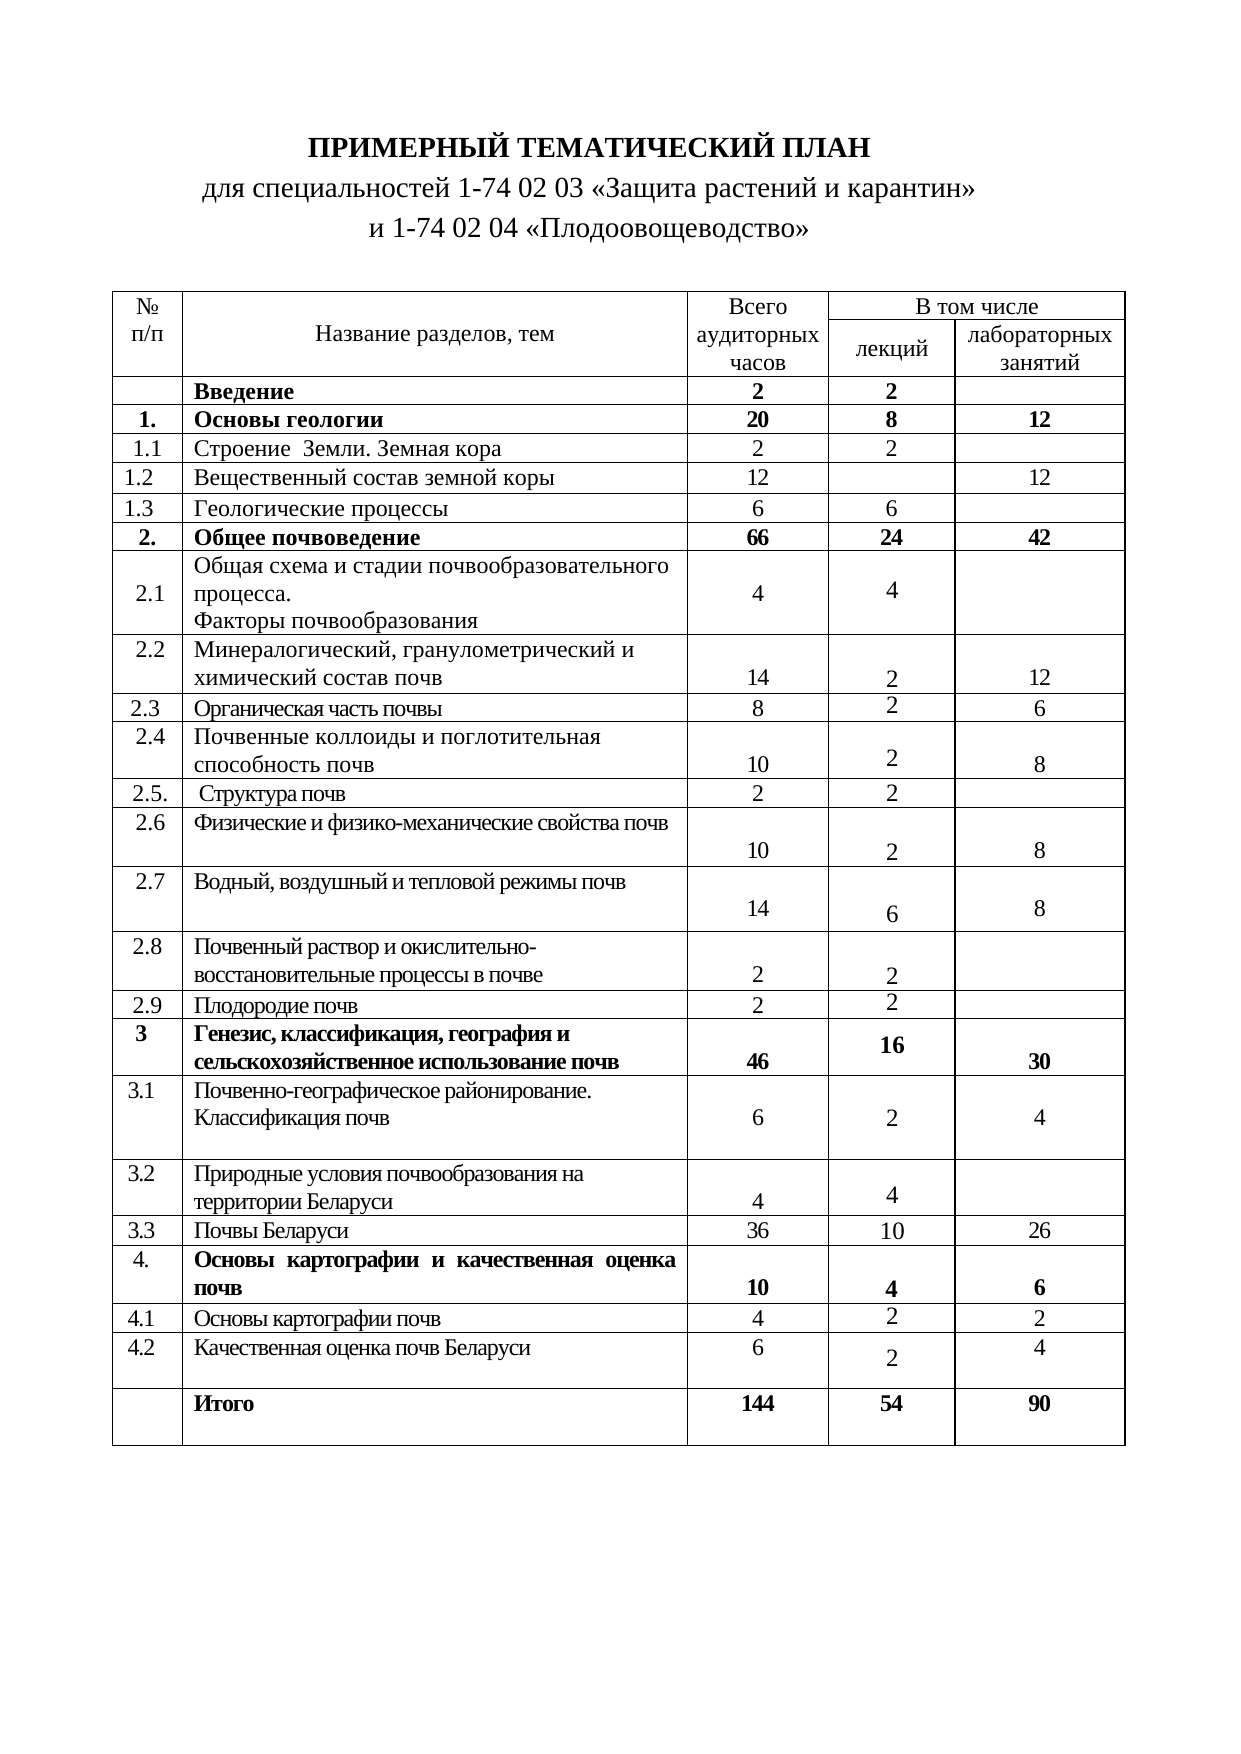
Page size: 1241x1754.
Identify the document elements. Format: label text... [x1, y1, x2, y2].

table_cell 2.2 [113, 635, 182, 693]
table_cell 3.1 [113, 1076, 182, 1158]
table_cell 1.3 [113, 494, 182, 522]
table_cell 4 [829, 1246, 954, 1303]
table_cell 2.5. [113, 779, 182, 807]
table_cell 66 [688, 523, 828, 550]
table_cell 2 [688, 377, 828, 404]
table_cell 8 [956, 808, 1124, 866]
table_cell 2.3 [113, 694, 182, 721]
table_cell [956, 1160, 1124, 1215]
table_cell Генезис, классификация, география и сельскохозяйственное использование почв [183, 1019, 687, 1074]
table_cell 2 [829, 779, 954, 807]
table_cell 1.2 [113, 463, 182, 493]
table_cell 2.1 [113, 551, 182, 634]
table_cell 4 [688, 551, 828, 634]
table_header № п/п [113, 292, 182, 376]
table_cell Общее почвоведение [183, 523, 687, 550]
table_cell Органическая часть почвы [183, 694, 687, 721]
table_cell 1. [113, 405, 182, 433]
table_cell [956, 932, 1124, 990]
table_cell 10 [688, 808, 828, 866]
table_cell 1.1 [113, 434, 182, 462]
table_cell 24 [829, 523, 954, 550]
table_cell 4.2 [113, 1333, 182, 1388]
table_cell 3.2 [113, 1160, 182, 1215]
table_cell Структура почв [183, 779, 687, 807]
table_cell 26 [956, 1216, 1124, 1244]
table_cell 36 [688, 1216, 828, 1244]
table_cell 12 [956, 635, 1124, 693]
table_cell 4 [688, 1304, 828, 1332]
table_cell Почвенно-географическое районирование. Классификация почв [183, 1076, 687, 1158]
table_cell Почвенные коллоиды и поглотительная способность почв [183, 722, 687, 777]
table_cell 2 [688, 434, 828, 462]
table_cell Введение [183, 377, 687, 404]
table_cell 14 [688, 867, 828, 931]
table_cell Основы картографии и качественная оценка почв [183, 1246, 687, 1303]
table_cell 2 [829, 694, 954, 721]
table_cell [113, 1389, 182, 1445]
table_cell 54 [829, 1389, 954, 1445]
table_cell Геологические процессы [183, 494, 687, 522]
table_cell 6 [829, 867, 954, 931]
table_cell 6 [956, 1246, 1124, 1303]
table_cell [956, 494, 1124, 522]
table_cell 2.6 [113, 808, 182, 866]
text и 1-74 02 04 «Плодоовощеводство» [53, 210, 1125, 244]
table_cell 2 [829, 1333, 954, 1388]
table_cell Почвенный раствор и окислительно-восстановительные процессы в почве [183, 932, 687, 990]
table_cell 4 [688, 1160, 828, 1215]
table_cell 10 [829, 1216, 954, 1244]
table_cell 4 [956, 1333, 1124, 1388]
table_cell 2.4 [113, 722, 182, 777]
table_cell Основы геологии [183, 405, 687, 433]
table_cell 3.3 [113, 1216, 182, 1244]
table_cell 42 [956, 523, 1124, 550]
table_cell 6 [688, 1076, 828, 1158]
table_cell Физические и физико-механические свойства почв [183, 808, 687, 866]
table_cell Итого [183, 1389, 687, 1445]
table_cell 2 [829, 1304, 954, 1332]
table_cell Минералогический, гранулометрический и химический состав почв [183, 635, 687, 693]
table_cell 2 [829, 377, 954, 404]
table_cell 90 [956, 1389, 1124, 1445]
table_cell 2 [688, 779, 828, 807]
text для специальностей 1-74 02 03 «Защита растений и карантин» [53, 170, 1125, 204]
table_cell 10 [688, 722, 828, 777]
table_header Название разделов, тем [183, 292, 687, 376]
table_cell 2 [829, 991, 954, 1018]
table_cell 12 [688, 463, 828, 493]
table_cell Почвы Беларуси [183, 1216, 687, 1244]
table_cell 12 [956, 405, 1124, 433]
table_cell 4.1 [113, 1304, 182, 1332]
table_cell [829, 463, 954, 493]
table_cell 12 [956, 463, 1124, 493]
table_cell 2.8 [113, 932, 182, 990]
table_cell 8 [956, 722, 1124, 777]
table_cell Качественная оценка почв Беларуси [183, 1333, 687, 1388]
table_cell 6 [829, 494, 954, 522]
table_cell 20 [688, 405, 828, 433]
table_cell 14 [688, 635, 828, 693]
table_cell 2 [829, 932, 954, 990]
table_cell 8 [956, 867, 1124, 931]
table_cell Природные условия почвообразования на территории Беларуси [183, 1160, 687, 1215]
table_cell лекций [829, 320, 954, 376]
table_cell Основы картографии почв [183, 1304, 687, 1332]
table_cell 2 [956, 1304, 1124, 1332]
table_cell 4 [829, 551, 954, 634]
table_cell 6 [956, 694, 1124, 721]
table_cell 2 [829, 1076, 954, 1158]
table_cell 16 [829, 1019, 954, 1074]
table_cell Строение Земли. Земная кора [183, 434, 687, 462]
table_cell [113, 377, 182, 404]
table_cell 3 [113, 1019, 182, 1074]
table_cell 2.7 [113, 867, 182, 931]
table_cell 10 [688, 1246, 828, 1303]
table_cell Общая схема и стадии почвообразовательного процесса. Факторы почвообразования [183, 551, 687, 634]
table_cell 4 [956, 1076, 1124, 1158]
table_cell Вещественный состав земной коры [183, 463, 687, 493]
table_header Всего аудиторных часов [688, 292, 828, 376]
table_cell [956, 551, 1124, 634]
table_cell 2.9 [113, 991, 182, 1018]
table_cell 6 [688, 494, 828, 522]
table_cell лабораторных занятий [956, 320, 1124, 376]
table_cell 2 [829, 434, 954, 462]
table_cell 30 [956, 1019, 1124, 1074]
table_cell 4. [113, 1246, 182, 1303]
table_cell 2 [688, 991, 828, 1018]
table_cell 8 [829, 405, 954, 433]
table_cell [956, 991, 1124, 1018]
table_cell 2 [829, 635, 954, 693]
table_cell Водный, воздушный и тепловой режимы почв [183, 867, 687, 931]
table_cell 2. [113, 523, 182, 550]
table_cell 6 [688, 1333, 828, 1388]
table_cell 8 [688, 694, 828, 721]
table_cell [956, 779, 1124, 807]
table_cell [956, 377, 1124, 404]
table_cell 4 [829, 1160, 954, 1215]
table_cell 2 [688, 932, 828, 990]
table_cell [956, 434, 1124, 462]
table_cell 144 [688, 1389, 828, 1445]
table_cell 2 [829, 722, 954, 777]
table_cell Плодородие почв [183, 991, 687, 1018]
table_header В том числе [829, 292, 1124, 319]
table_cell 46 [688, 1019, 828, 1074]
table_cell 2 [829, 808, 954, 866]
text ПРИМЕРНЫЙ ТЕМАТИЧЕСКИЙ ПЛАН [53, 130, 1125, 163]
